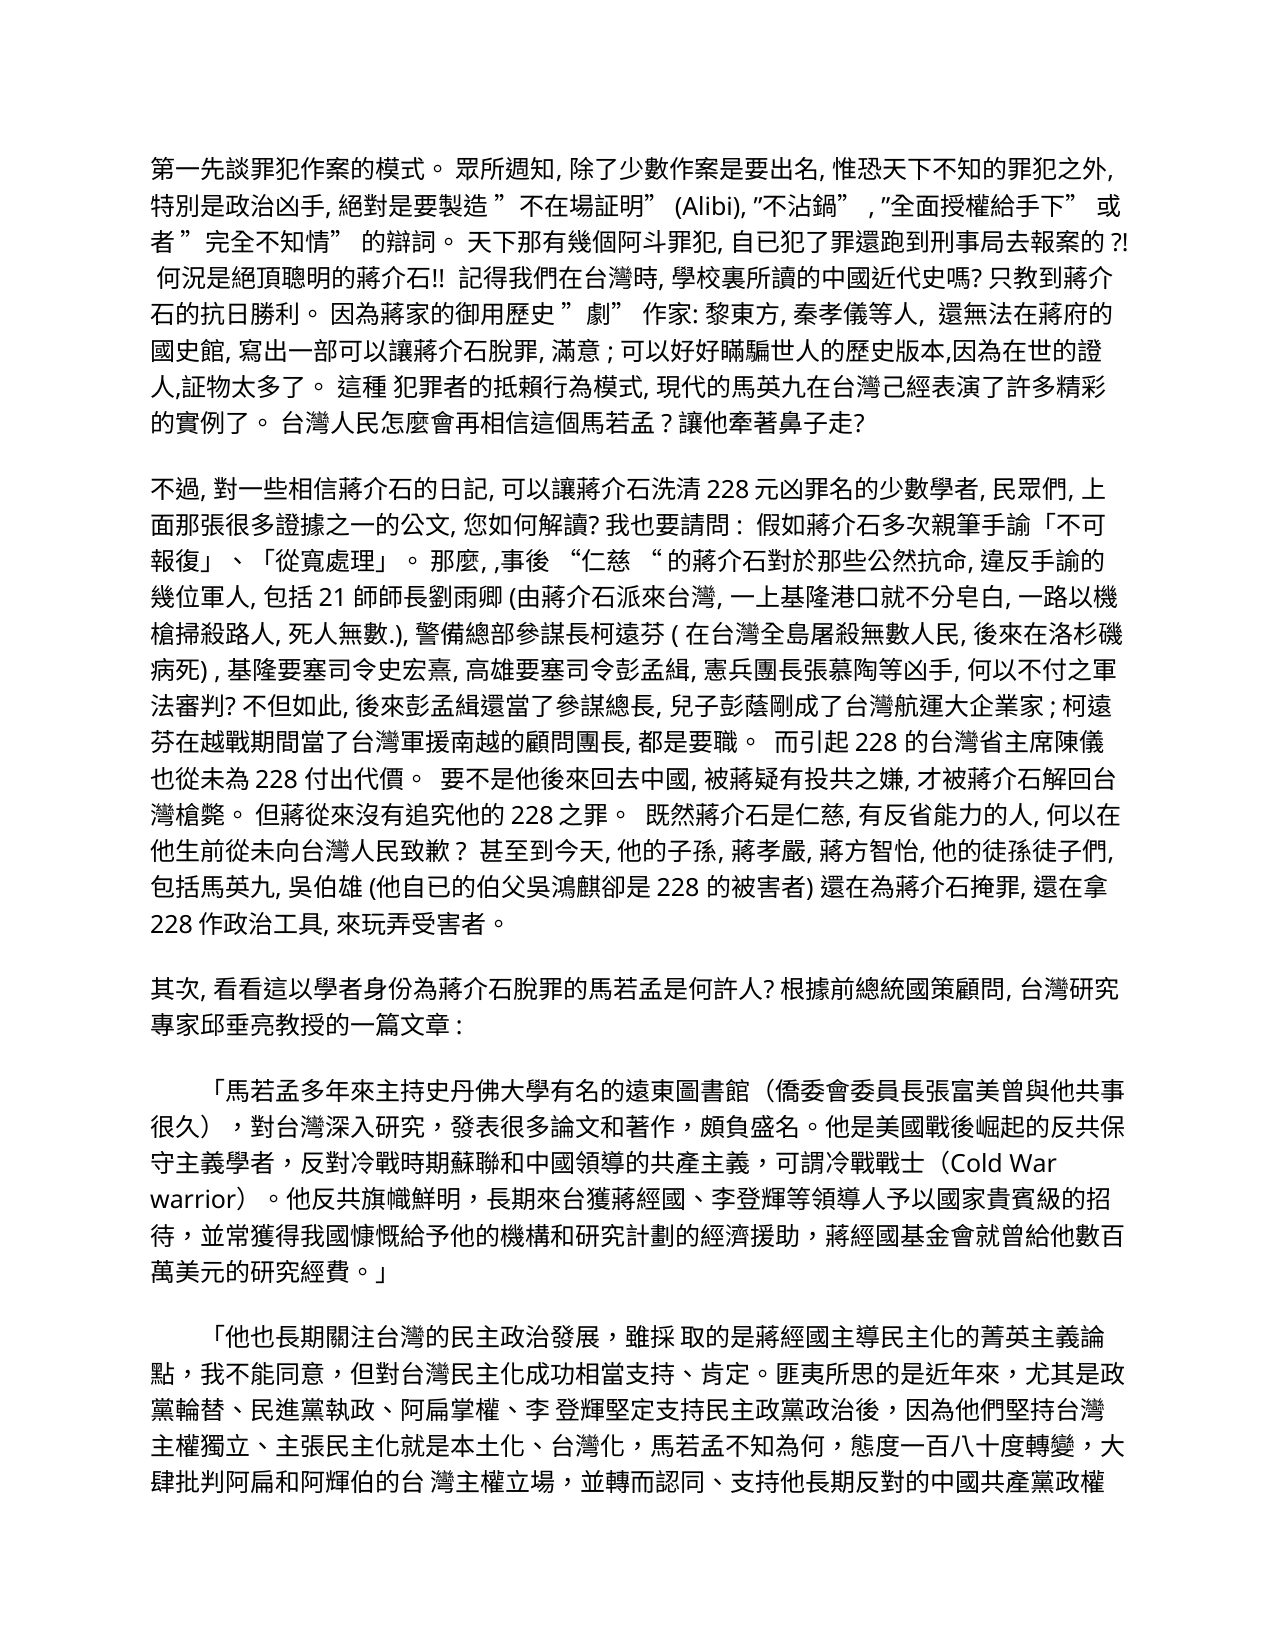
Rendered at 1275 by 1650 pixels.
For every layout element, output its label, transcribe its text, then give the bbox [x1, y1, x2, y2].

text 第一先談罪犯作案的模式。 眾所週知, 除了少數作案是要出名, 惟恐天下不知的罪犯之外, 特別是政治凶手, 絕對是要製造 ”不在場証明” (Alibi), ”不沾鍋” , ”全面授權給手下” 或者 ”完全不知情” 的辯詞。 天下那有幾個阿斗罪犯, 自已犯了罪還跑到刑事局去報案的 ?! 何況是絕頂聰明的蔣介石!! 記得我們在台灣時, 學校裏所讀的中國近代史嗎? 只教到蔣介石的抗日勝利。 因為蔣家的御用歷史 ”劇” 作家: 黎東方, 秦孝儀等人, 還無法在蔣府的國史館, 寫出一部可以讓蔣介石脫罪, 滿意 ; 可以好好瞞騙世人的歷史版本,因為在世的證人,証物太多了。 這種 犯罪者的抵賴行為模式, 現代的馬英九在台灣己經表演了許多精彩的實例了。 台灣人民怎麼會再相信這個馬若孟 ? 讓他牽著鼻子走? [150, 150, 1125, 440]
text 「馬若孟多年來主持史丹佛大學有名的遠東圖書館（僑委會委員長張富美曾與他共事很久），對台灣深入研究，發表很多論文和著作，頗負盛名。他是美國戰後崛起的反共保守主義學者，反對冷戰時期蘇聯和中國領導的共產主義，可謂冷戰戰士（Cold War warrior）。他反共旗幟鮮明，長期來台獲蔣經國、李登輝等領導人予以國家貴賓級的招待，並常獲得我國慷慨給予他的機構和研究計劃的經濟援助，蔣經國基金會就曾給他數百萬美元的研究經費。」 [150, 1071, 1125, 1289]
text 不過, 對一些相信蔣介石的日記, 可以讓蔣介石洗清228元凶罪名的少數學者, 民眾們, 上面那張很多證據之一的公文, 您如何解讀? 我也要請問 : 假如蔣介石多次親筆手諭「不可報復」、「從寬處理」。 那麼, ,事後 “仁慈 “ 的蔣介石對於那些公然抗命, 違反手諭的幾位軍人, 包括21 師師長劉雨卿 (由蔣介石派來台灣, 一上基隆港口就不分皂白, 一路以機槍掃殺路人, 死人無數.), 警備總部參謀長柯遠芬 ( 在台灣全島屠殺無數人民, 後來在洛杉磯病死) , 基隆要塞司令史宏熹, 高雄要塞司令彭孟緝, 憲兵團長張慕陶等凶手, 何以不付之軍法審判? 不但如此, 後來彭孟緝還當了參謀總長, 兒子彭蔭剛成了台灣航運大企業家 ; 柯遠芬在越戰期間當了台灣軍援南越的顧問團長, 都是要職。 而引起228 的台灣省主席陳儀也從未為228 付出代價。 要不是他後來回去中國, 被蔣疑有投共之嫌, 才被蔣介石解回台灣槍斃。 但蔣從來沒有追究他的228之罪。 既然蔣介石是仁慈, 有反省能力的人, 何以在他生前從未向台灣人民致歉 ? 甚至到今天, 他的子孫, 蔣孝嚴, 蔣方智怡, 他的徒孫徒子們, 包括馬英九, 吳伯雄 (他自已的伯父吳鴻麒卻是228 的被害者) 還在為蔣介石掩罪, 還在拿228作政治工具, 來玩弄受害者。 [150, 469, 1125, 940]
text 其次, 看看這以學者身份為蔣介石脫罪的馬若孟是何許人? 根據前總統國策顧問, 台灣研究專家邱垂亮教授的一篇文章 : [150, 969, 1125, 1042]
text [150, 1318, 1125, 1499]
